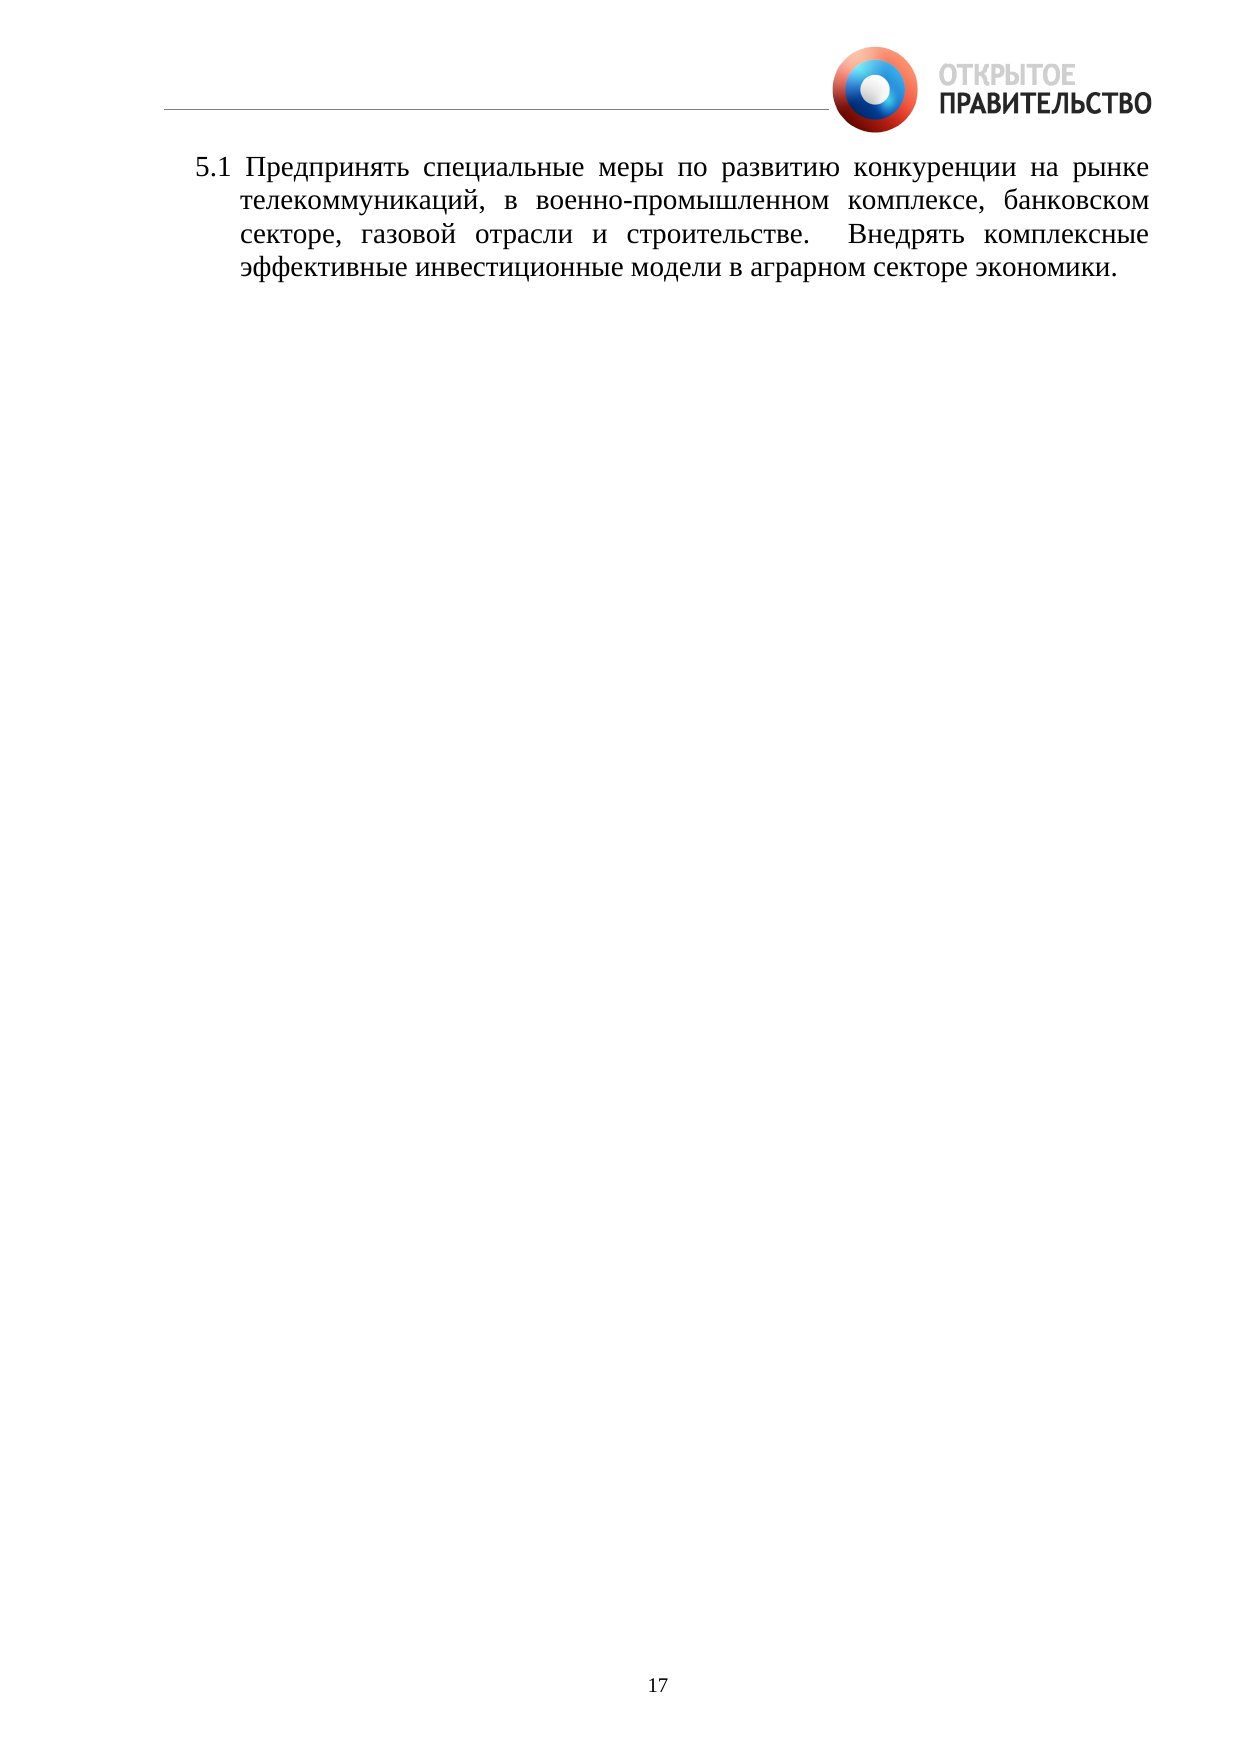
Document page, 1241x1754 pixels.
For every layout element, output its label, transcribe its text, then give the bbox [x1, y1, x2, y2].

text 5.1 Предпринять специальные меры по развитию конкуренции на рынке телекоммуникаций, в военно-промышленном комплексе, банковском секторе, газовой отрасли и строительстве. Внедрять комплексные эффективные инвестиционные модели в аграрном секторе экономики. [195, 149, 1150, 283]
picture [828, 42, 1154, 137]
